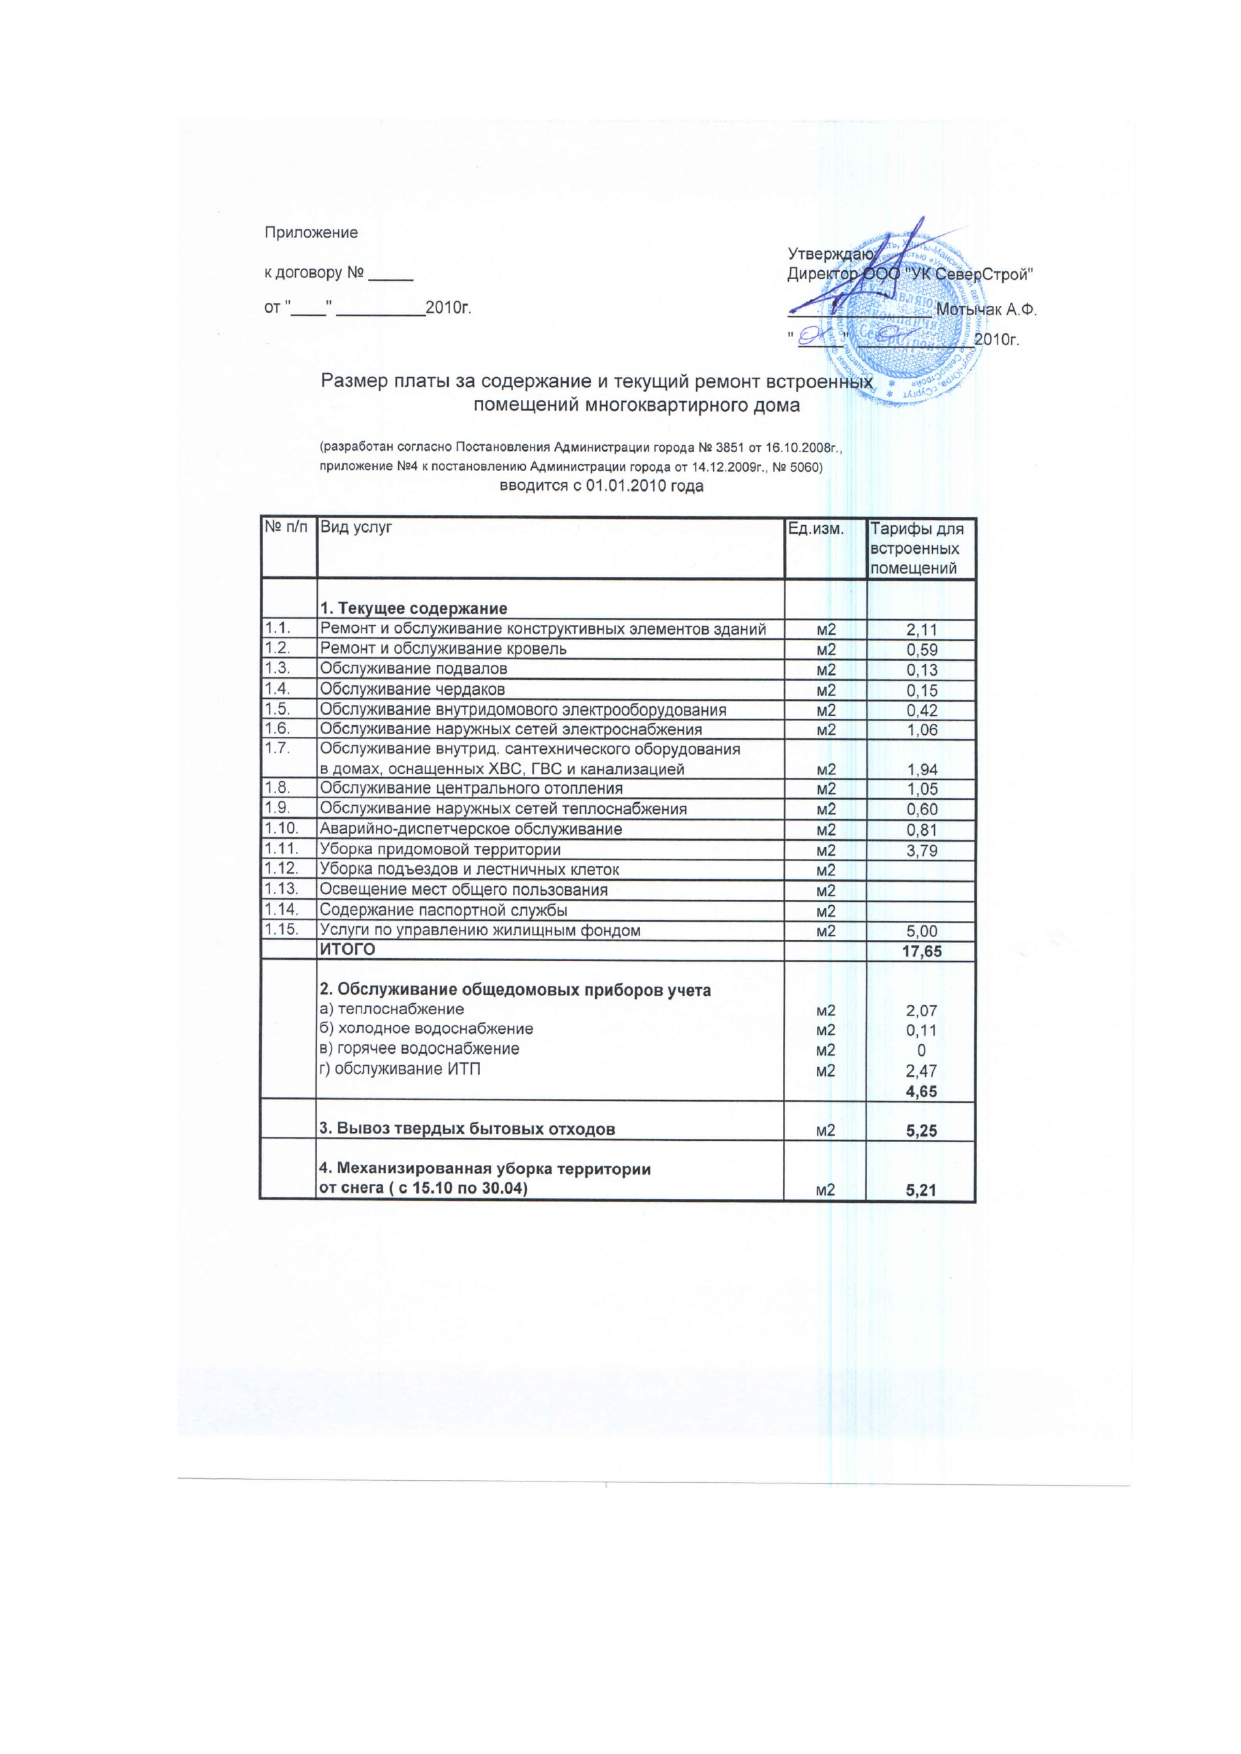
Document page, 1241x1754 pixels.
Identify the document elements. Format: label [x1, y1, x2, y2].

picture [177, 118, 1152, 1488]
